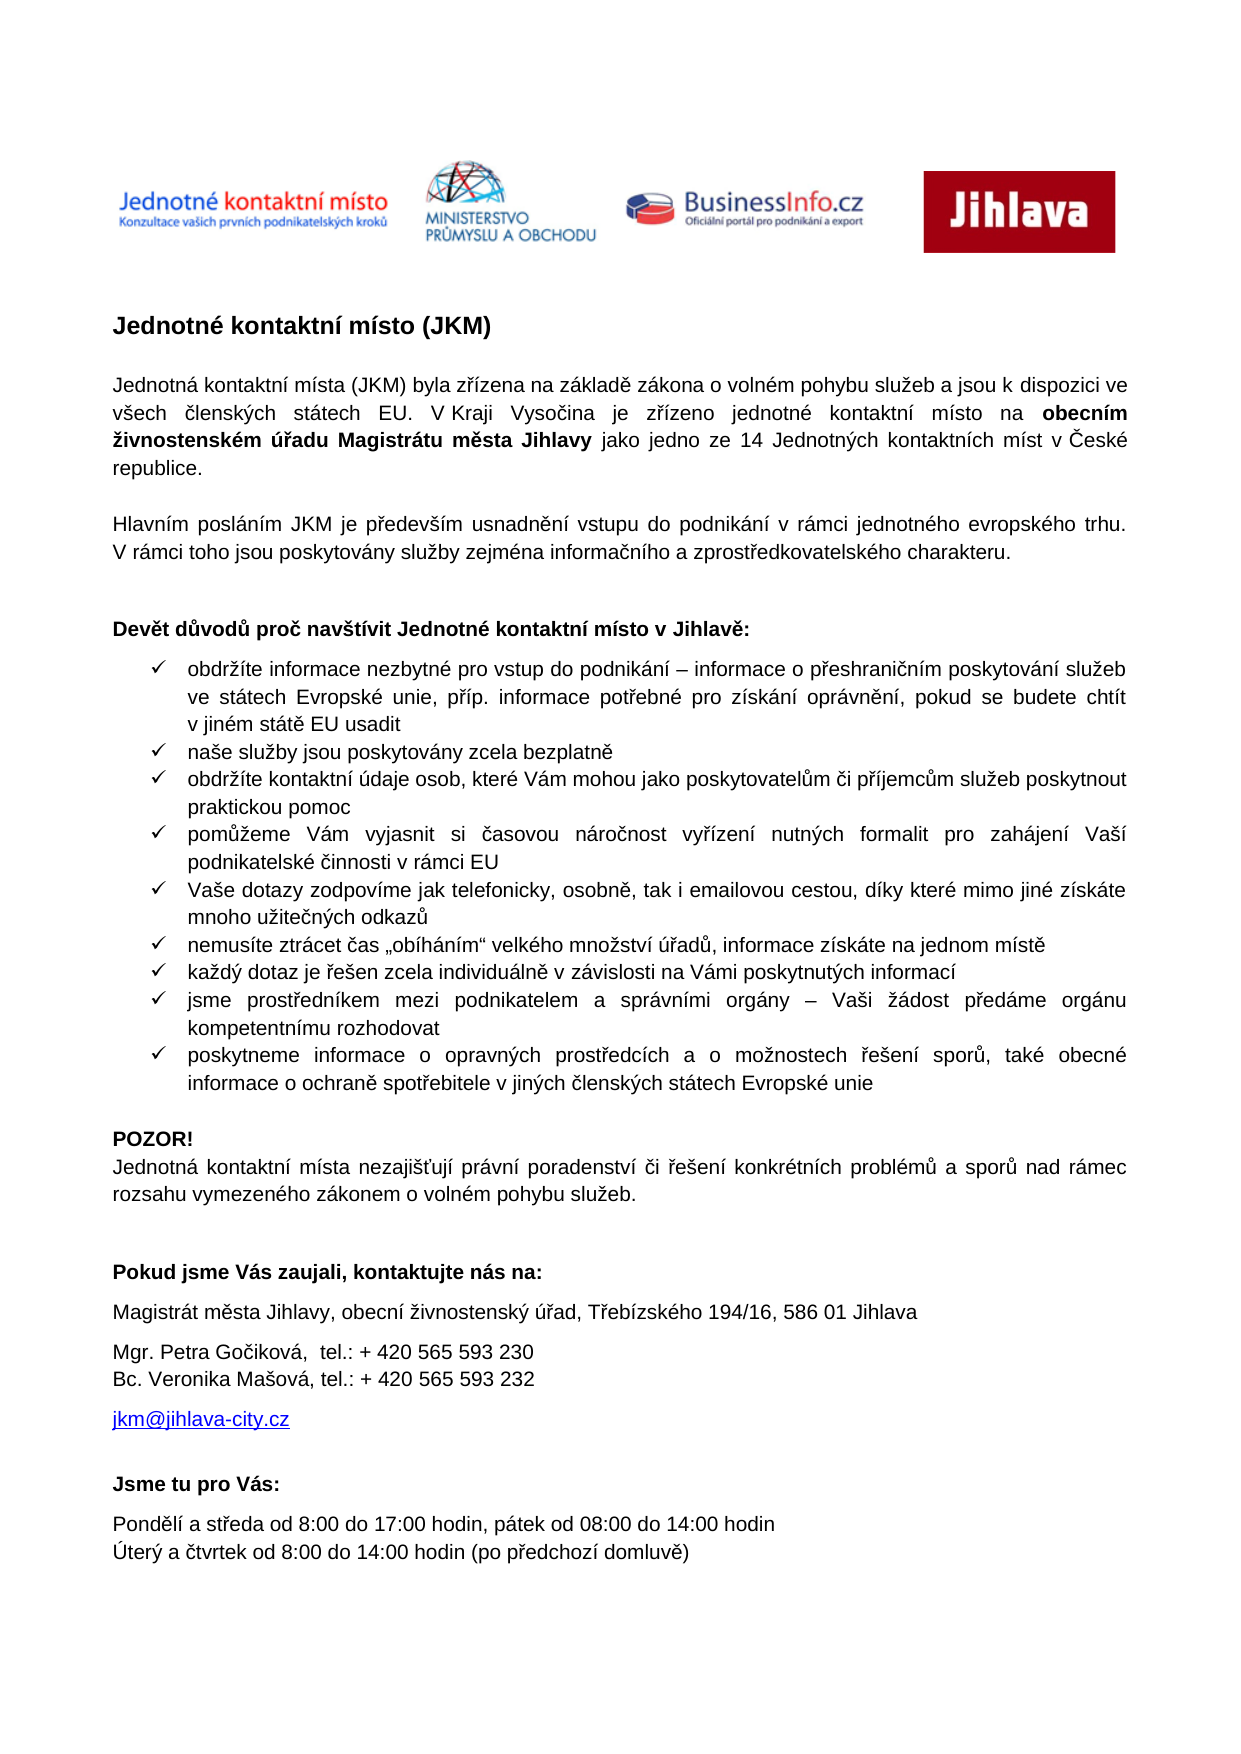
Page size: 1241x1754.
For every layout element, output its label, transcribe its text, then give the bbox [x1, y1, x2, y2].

text Devět důvodů proč navštívit Jednotné kontaktní místo v Jihlavě: [112, 617, 1128, 641]
text Pondělí a středa od 8:00 do 17:00 hodin, pátek od 08:00 do 14:00 hodin Úterý a čtvrtek od 8:00 do 14:00 hodin (po předchozí domluvě) [112, 1512, 1128, 1563]
list naše služby jsou poskytovány zcela bezplatně [150, 739, 1128, 764]
list každý dotaz je řešen zcela individuálně v závislosti na Vámi poskytnutých informací [150, 960, 1128, 984]
list Vaše dotazy zodpovíme jak telefonicky, osobně, tak i emailovou cestou, díky které mimo jiné získáte mnoho užitečných odkazů [150, 877, 1128, 929]
text Jednotná kontaktní místa nezajišťují právní poradenství či řešení konkrétních problémů a sporů nad rámec rozsahu vymezeného zákonem o volném pohybu služeb. [112, 1154, 1128, 1206]
text jkm@jihlava-city.cz [112, 1407, 1128, 1431]
text Jednotné kontaktní místo (JKM) [112, 311, 1128, 339]
picture [112, 150, 872, 253]
text Jsme tu pro Vás: [112, 1472, 1128, 1496]
list nemusíte ztrácet čas „obíháním“ velkého množství úřadů, informace získáte na jednom místě [150, 932, 1128, 957]
text Jednotná kontaktní místa (JKM) byla zřízena na základě zákona o volném pohybu služeb a jsou k dispozici ve všech členských státech EU. V Kraji Vysočina je zřízeno jednotné kontaktní místo na obecním živnostenském úřadu Magistrátu města Jihlavy jako jedno ze 14 Jednotných kontaktních míst v České republice. [112, 373, 1128, 479]
text Magistrát města Jihlavy, obecní živnostenský úřad, Třebízského 194/16, 586 01 Jihlava [112, 1299, 1128, 1323]
text POZOR! [112, 1127, 1128, 1151]
list pomůžeme Vám vyjasnit si časovou náročnost vyřízení nutných formalit pro zahájení Vaší podnikatelské činnosti v rámci EU [150, 822, 1128, 874]
text Pokud jsme Vás zaujali, kontaktujte nás na: [112, 1259, 1128, 1283]
list jsme prostředníkem mezi podnikatelem a správními orgány – Vaši žádost předáme orgánu kompetentnímu rozhodovat [150, 988, 1128, 1039]
text Hlavním posláním JKM je především usnadnění vstupu do podnikání v rámci jednotného evropského trhu. V rámci toho jsou poskytovány služby zejména informačního a zprostředkovatelského charakteru. [112, 512, 1128, 563]
list poskytneme informace o opravných prostředcích a o možnostech řešení sporů, také obecné informace o ochraně spotřebitele v jiných členských státech Evropské unie [150, 1043, 1128, 1094]
list obdržíte kontaktní údaje osob, které Vám mohou jako poskytovatelům či příjemcům služeb poskytnout praktickou pomoc [150, 767, 1128, 819]
picture [923, 171, 1116, 253]
text Mgr. Petra Gočiková, tel.: + 420 565 593 230 Bc. Veronika Mašová, tel.: + 420 565 593 232 [112, 1339, 1128, 1391]
list obdržíte informace nezbytné pro vstup do podnikání – informace o přeshraničním poskytování služeb ve státech Evropské unie, příp. informace potřebné pro získání oprávnění, pokud se budete chtít v jiném státě EU usadit [150, 657, 1128, 736]
